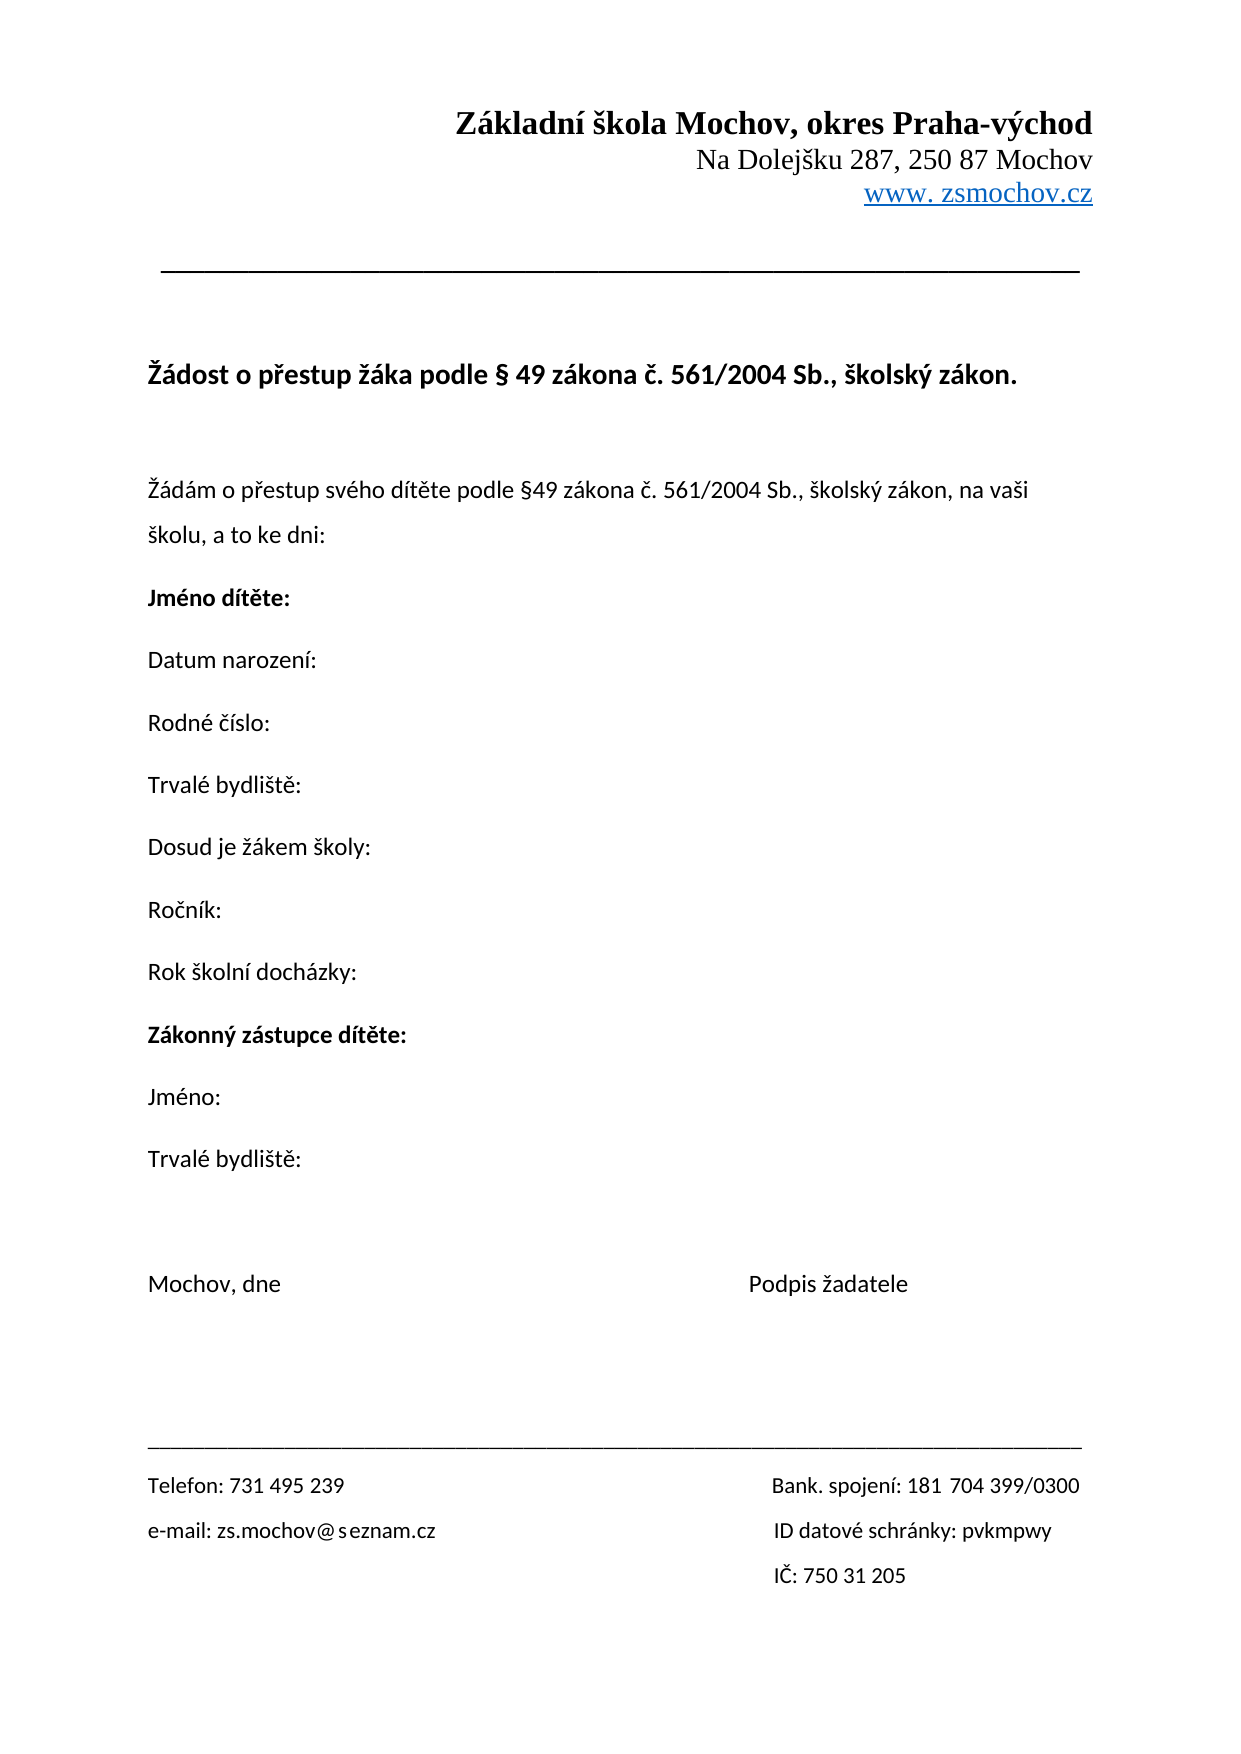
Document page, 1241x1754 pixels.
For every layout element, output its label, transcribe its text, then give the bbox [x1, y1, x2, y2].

text Rodné číslo: [148, 707, 1093, 737]
text _______________________________________________________________ [148, 242, 1093, 276]
text __________________________________________________________________________________ [148, 1424, 1093, 1452]
text Základní škola Mochov, okres Praha-východ [148, 103, 1093, 142]
text Trvalé bydliště: [148, 1143, 1093, 1174]
text Zákonný zástupce dítěte: [148, 1019, 1093, 1049]
text Ročník: [148, 894, 1093, 924]
text Trvalé bydliště: [148, 769, 1093, 800]
text Dosud je žákem školy: [148, 832, 1093, 862]
text Jméno dítěte: [148, 582, 1093, 612]
text Jméno: [148, 1081, 1093, 1112]
text Žádám o přestup svého dítěte podle §49 zákona č. 561/2004 Sb., školský zákon, na vaši školu, a to ke dni: [148, 474, 1093, 550]
text Rok školní docházky: [148, 956, 1093, 987]
text IČ: 750 31 205 [148, 1561, 1093, 1589]
text Žádost o přestup žáka podle § 49 zákona č. 561/2004 Sb., školský zákon. [148, 356, 1093, 392]
text www. zsmochov.cz [148, 175, 1093, 209]
text Telefon: 731 495 239 Bank. spojení: 181 704 399/0300 [148, 1471, 1093, 1499]
text e-mail: zs.mochov@seznam.cz ID datové schránky: pvkmpwy [148, 1516, 1093, 1544]
text Na Dolejšku 287, 250 87 Mochov [148, 142, 1093, 175]
text Mochov, dne Podpis žadatele [148, 1268, 1093, 1299]
text Datum narození: [148, 644, 1093, 675]
